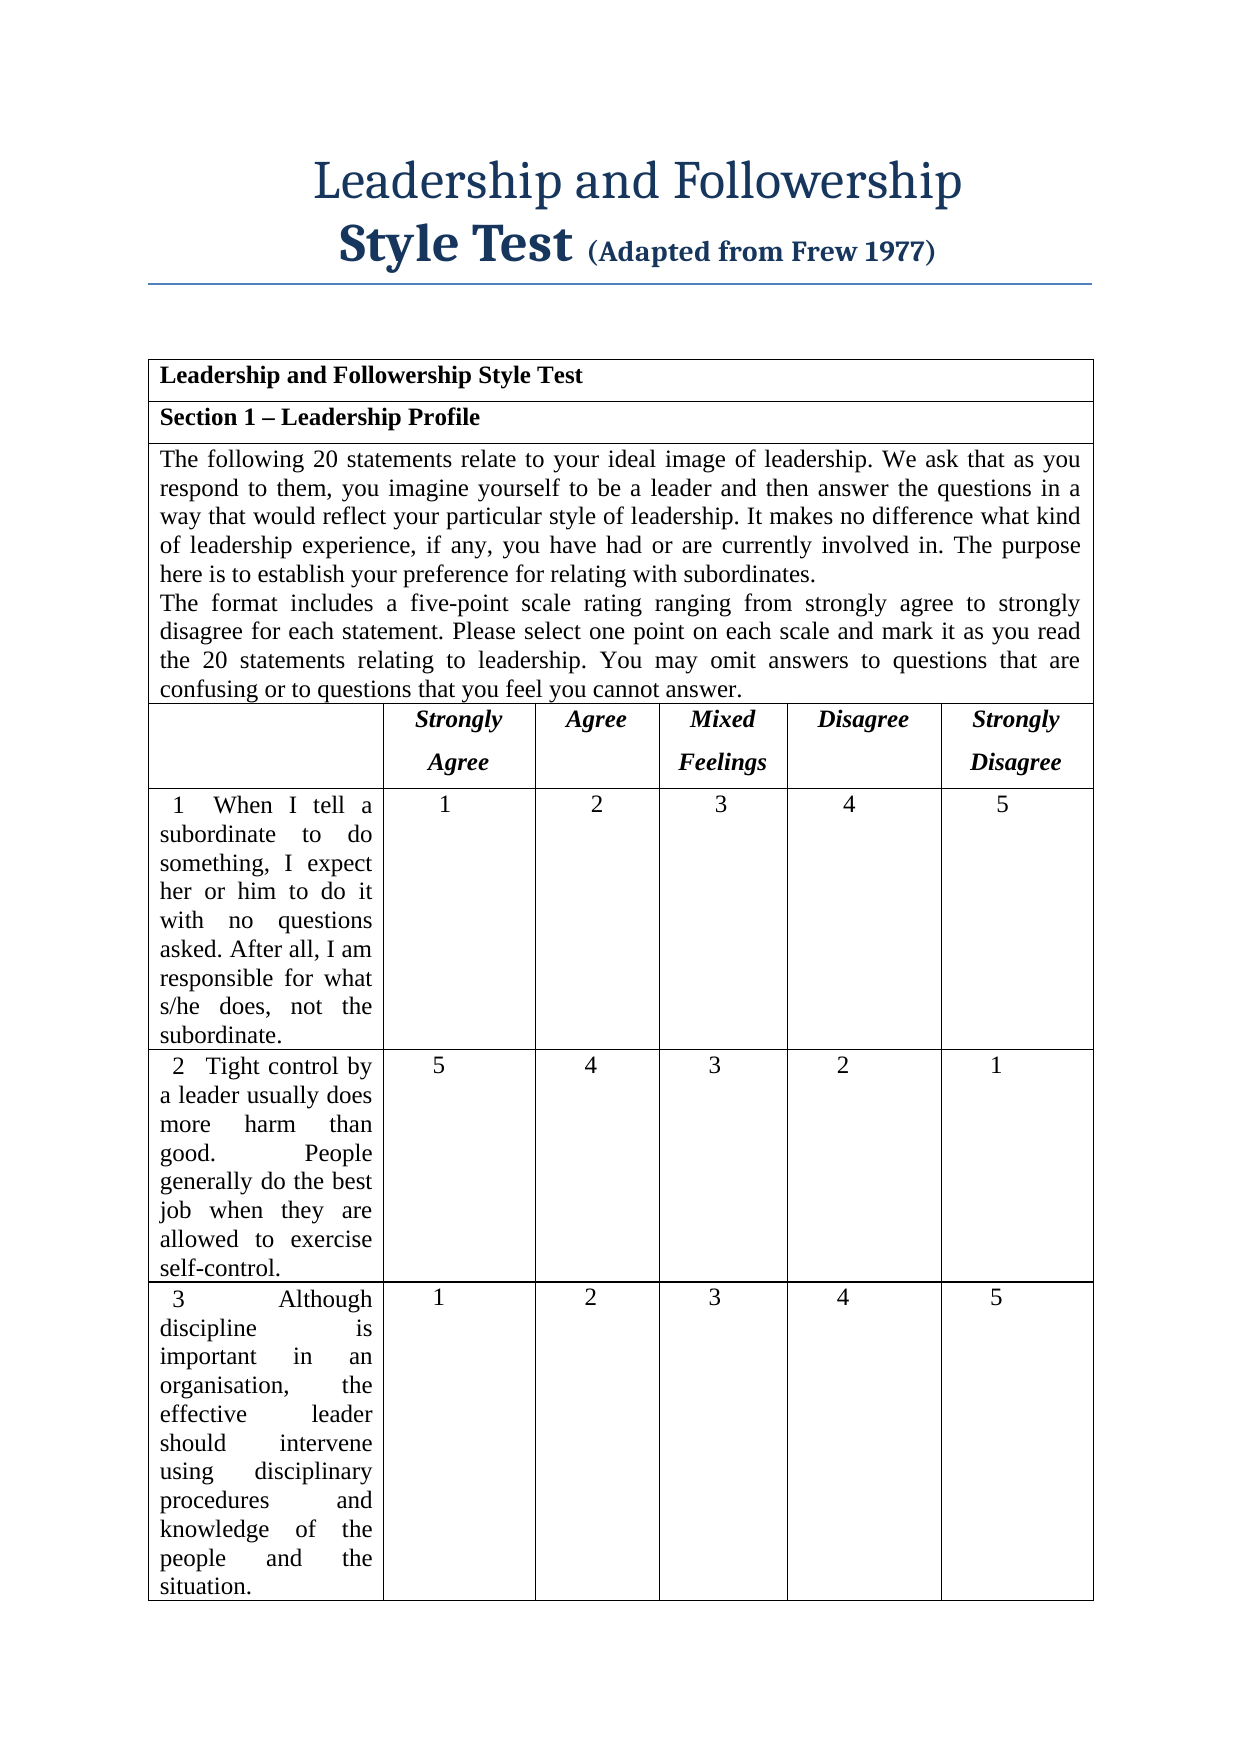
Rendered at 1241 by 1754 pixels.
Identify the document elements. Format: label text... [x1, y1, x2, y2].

table_cell [149, 704, 383, 788]
table_cell 5 [384, 1050, 535, 1281]
table_cell Strongly Disagree [942, 704, 1093, 788]
table_cell 3 [660, 1283, 787, 1600]
title Leadership and Followership [148, 150, 1092, 212]
title Style Test (Adapted from Frew 1977) [148, 212, 1092, 283]
table_cell Disagree [788, 704, 941, 788]
table_cell 1 When I tell a subordinate to do something, I expect her or him to do it with no questions asked. After all, I am responsible for what s/he does, not the subordinate. [149, 789, 383, 1049]
table_cell 5 [942, 1283, 1093, 1600]
table_cell Strongly Agree [384, 704, 535, 788]
table_cell 4 [788, 1283, 941, 1600]
table_cell 3 Although discipline is important in an organisation, the effective leader should intervene using disciplinary procedures and knowledge of the people and the situation. [149, 1283, 383, 1600]
table_cell 1 [942, 1050, 1093, 1281]
table_cell 1 [384, 1283, 535, 1600]
table_cell Section 1 – Leadership Profile [149, 402, 1093, 443]
table_cell 1 [384, 789, 535, 1049]
table_cell 5 [942, 789, 1093, 1049]
table_cell 4 [536, 1050, 659, 1281]
table_cell 2 [536, 1283, 659, 1600]
table_cell 3 [660, 1050, 787, 1281]
table_cell Agree [536, 704, 659, 788]
table_cell Mixed Feelings [660, 704, 787, 788]
table_cell 3 [660, 789, 787, 1049]
table_cell 2 [788, 1050, 941, 1281]
table_cell The following 20 statements relate to your ideal image of leadership. We ask that as you respond to them, you imagine yourself to be a leader and then answer the questions in a way that would reflect your particular style of leadership. It makes no difference what kind of leadership experience, if any, you have had or are currently involved in. The purpose here is to establish your preference for relating with subordinates. The format includes a five-point scale rating ranging from strongly agree to strongly disagree for each statement. Please select one point on each scale and mark it as you read the 20 statements relating to leadership. You may omit answers to questions that are confusing or to questions that you feel you cannot answer. [149, 444, 1093, 703]
table_header Leadership and Followership Style Test [149, 360, 1093, 401]
table_cell 4 [788, 789, 941, 1049]
table_cell 2 Tight control by a leader usually does more harm than good. People generally do the best job when they are allowed to exercise self-control. [149, 1050, 383, 1281]
table_cell 2 [536, 789, 659, 1049]
